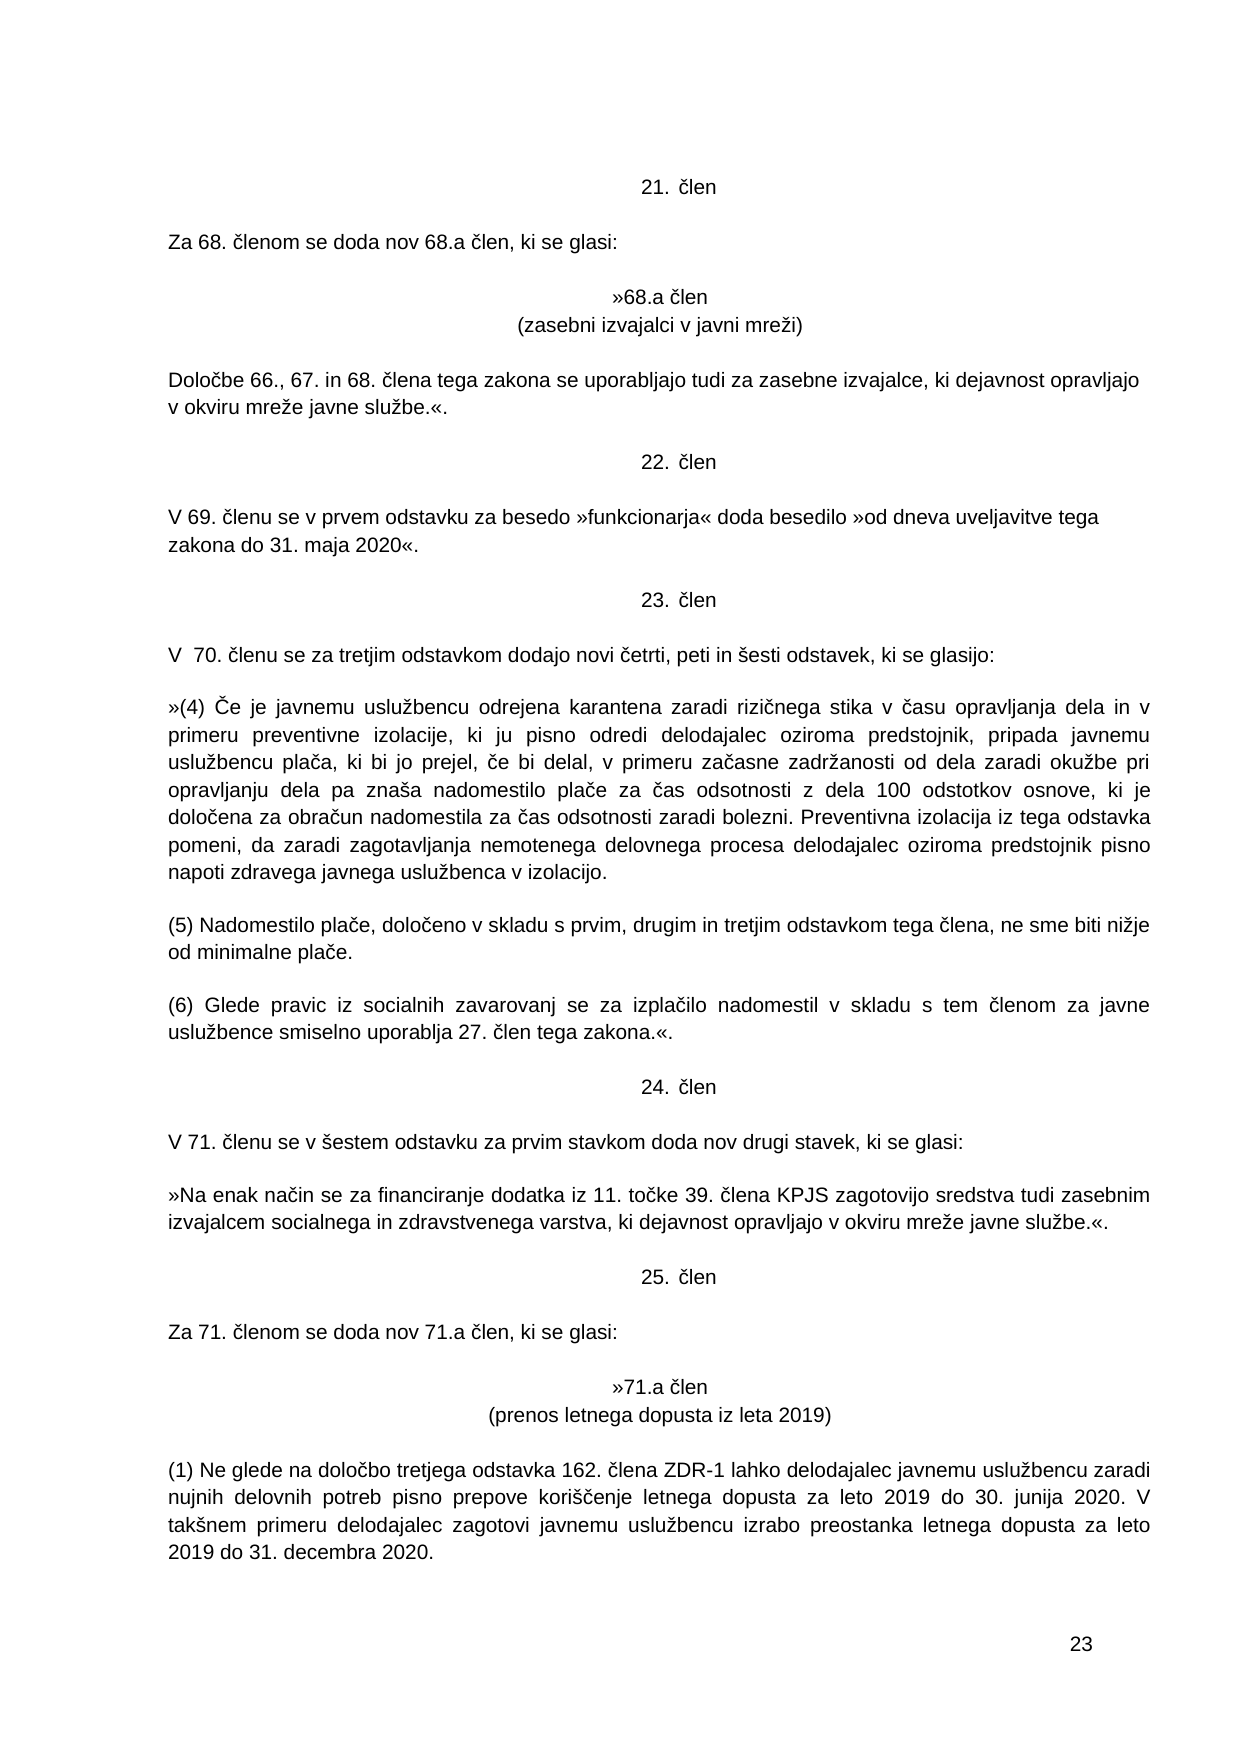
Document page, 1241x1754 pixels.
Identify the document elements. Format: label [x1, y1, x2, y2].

table_header [123, 148, 1155, 1593]
